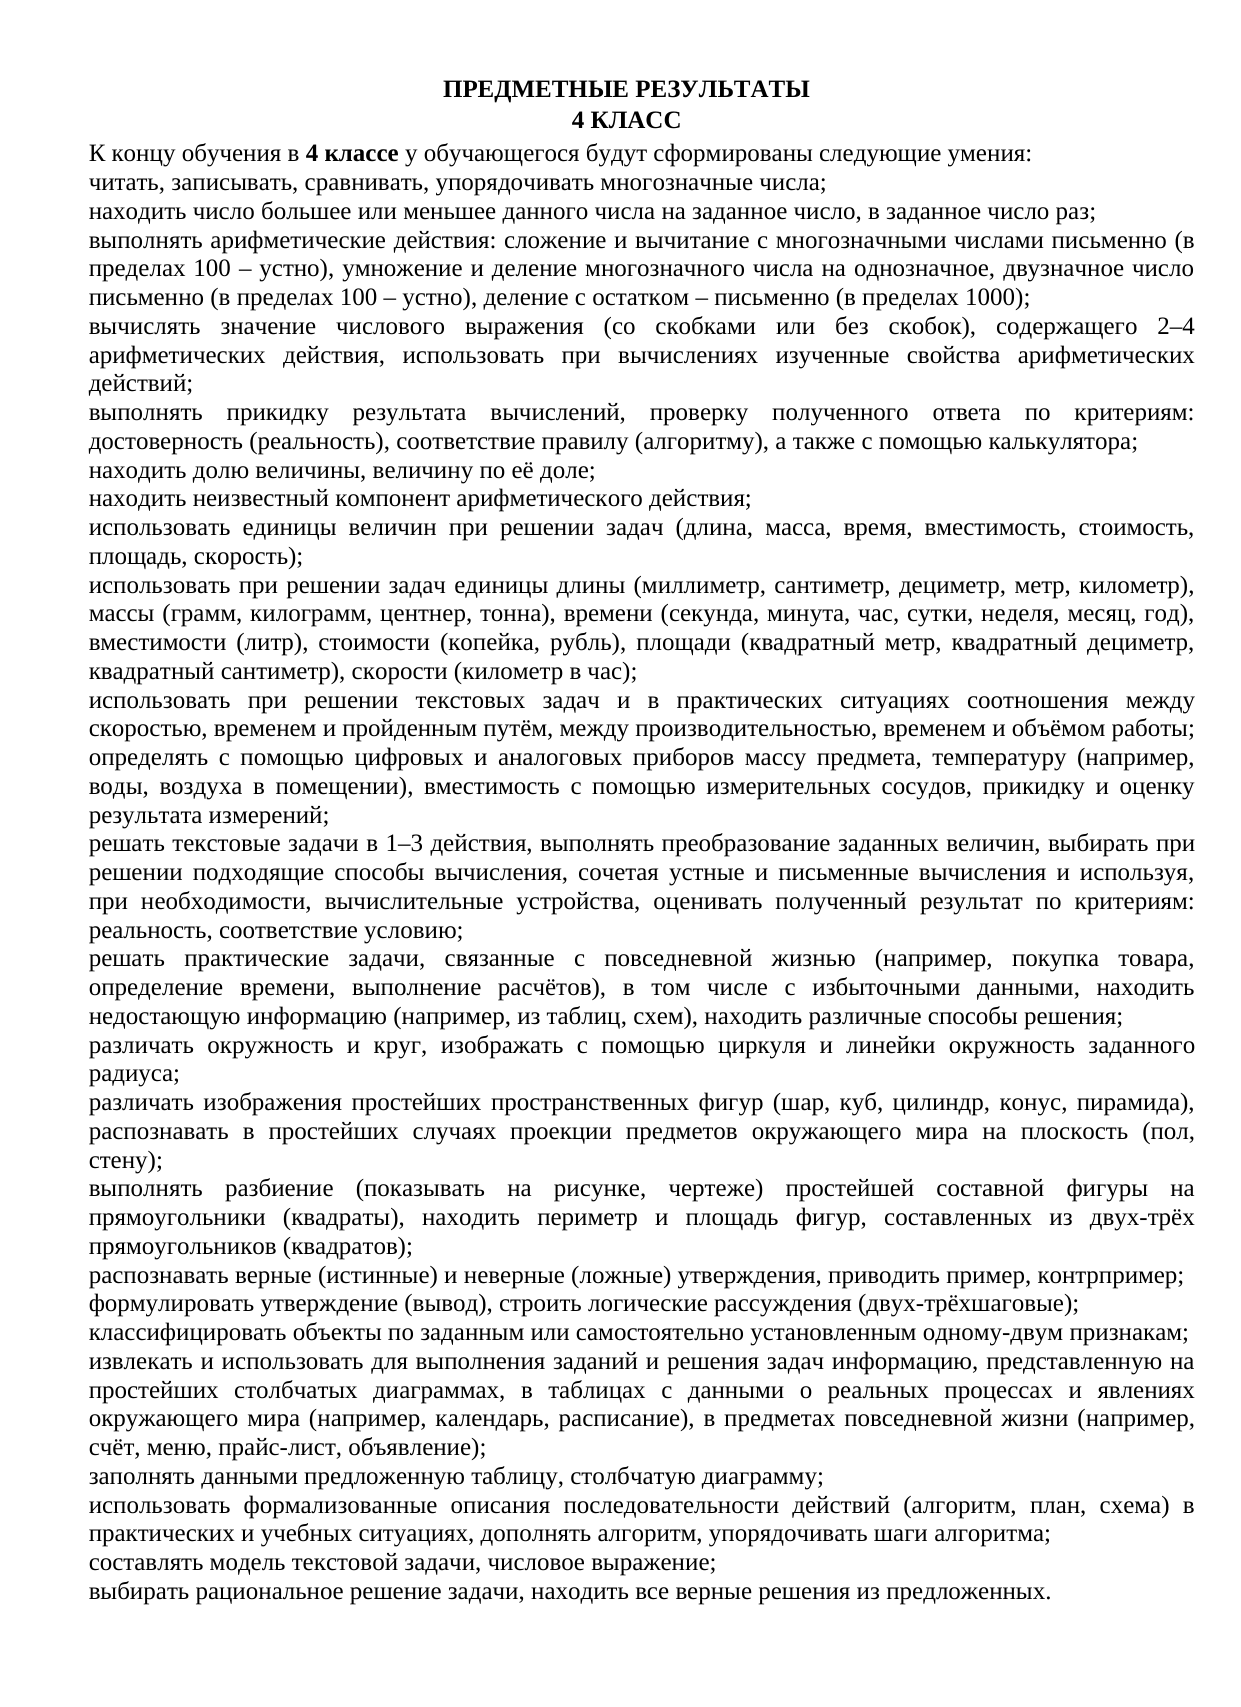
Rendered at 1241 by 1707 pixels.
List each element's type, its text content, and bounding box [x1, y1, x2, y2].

text извлекать и использовать для выполнения заданий и решения задач информацию, представленную на простейших столбчатых диаграммах, в таблицах с данными о реальных процессах и явлениях окружающего мира (например, календарь, расписание), в предметах повседневной жизни (например, счёт, меню, прайс-лист, объявление); [88, 1346, 1196, 1461]
text формулировать утверждение (вывод), строить логические рассуждения (двух-трёхшаговые); [88, 1288, 1196, 1317]
text находить долю величины, величину по её доле; [88, 455, 1196, 483]
text составлять модель текстовой задачи, числовое выражение; [88, 1547, 1196, 1576]
text использовать при решении текстовых задач и в практических ситуациях соотношения между скоростью, временем и пройденным путём, между производительностью, временем и объёмом работы; [88, 685, 1196, 742]
text читать, записывать, сравнивать, упорядочивать многозначные числа; [88, 167, 1196, 196]
text различать изображения простейших пространственных фигур (шар, куб, цилиндр, конус, пирамида), распознавать в простейших случаях проекции предметов окружающего мира на плоскость (пол, стену); [88, 1087, 1196, 1173]
text решать текстовые задачи в 1–3 действия, выполнять преобразование заданных величин, выбирать при решении подходящие способы вычисления, сочетая устные и письменные вычисления и используя, при необходимости, вычислительные устройства, оценивать полученный результат по критериям: реальность, соответствие условию; [88, 828, 1196, 943]
text выполнять разбиение (показывать на рисунке, чертеже) простейшей составной фигуры на прямоугольники (квадраты), находить периметр и площадь фигур, составленных из двух-трёх прямоугольников (квадратов); [88, 1173, 1196, 1260]
text находить неизвестный компонент арифметического действия; [88, 483, 1196, 512]
text вычислять значение числового выражения (со скобками или без скобок), содержащего 2–4 арифметических действия, использовать при вычислениях изученные свойства арифметических действий; [88, 311, 1196, 397]
text определять с помощью цифровых и аналоговых приборов массу предмета, температуру (например, воды, воздуха в помещении), вместимость с помощью измерительных сосудов, прикидку и оценку результата измерений; [88, 742, 1196, 828]
text 4 КЛАСС [131, 105, 1122, 134]
text использовать при решении задач единицы длины (миллиметр, сантиметр, дециметр, метр, километр), массы (грамм, килограмм, центнер, тонна), времени (секунда, минута, час, сутки, неделя, месяц, год), вместимости (литр), стоимости (копейка, рубль), площади (квадратный метр, квадратный дециметр, квадратный сантиметр), скорости (километр в час); [88, 570, 1196, 685]
text находить число большее или меньшее данного числа на заданное число, в заданное число раз; [88, 196, 1196, 225]
text использовать единицы величин при решении задач (длина, масса, время, вместимость, стоимость, площадь, скорость); [88, 512, 1196, 570]
text различать окружность и круг, изображать с помощью циркуля и линейки окружность заданного радиуса; [88, 1030, 1196, 1087]
text распознавать верные (истинные) и неверные (ложные) утверждения, приводить пример, контрпример; [88, 1260, 1196, 1288]
text ПРЕДМЕТНЫЕ РЕЗУЛЬТАТЫ [131, 74, 1122, 103]
text выполнять арифметические действия: сложение и вычитание с многозначными числами письменно (в пределах 100 – устно), умножение и деление многозначного числа на однозначное, двузначное число письменно (в пределах 100 – устно), деление с остатком – письменно (в пределах 1000); [88, 225, 1196, 311]
text К концу обучения в 4 классе у обучающегося будут сформированы следующие умения: [88, 138, 1196, 167]
text заполнять данными предложенную таблицу, столбчатую диаграмму; [88, 1461, 1196, 1490]
text классифицировать объекты по заданным или самостоятельно установленным одному-двум признакам; [88, 1317, 1196, 1346]
text использовать формализованные описания последовательности действий (алгоритм, план, схема) в практических и учебных ситуациях, дополнять алгоритм, упорядочивать шаги алгоритма; [88, 1490, 1196, 1547]
text выполнять прикидку результата вычислений, проверку полученного ответа по критериям: достоверность (реальность), соответствие правилу (алгоритму), а также с помощью калькулятора; [88, 397, 1196, 455]
text решать практические задачи, связанные с повседневной жизнью (например, покупка товара, определение времени, выполнение расчётов), в том числе с избыточными данными, находить недостающую информацию (например, из таблиц, схем), находить различные способы решения; [88, 943, 1196, 1030]
text выбирать рациональное решение задачи, находить все верные решения из предложенных. [88, 1576, 1196, 1605]
